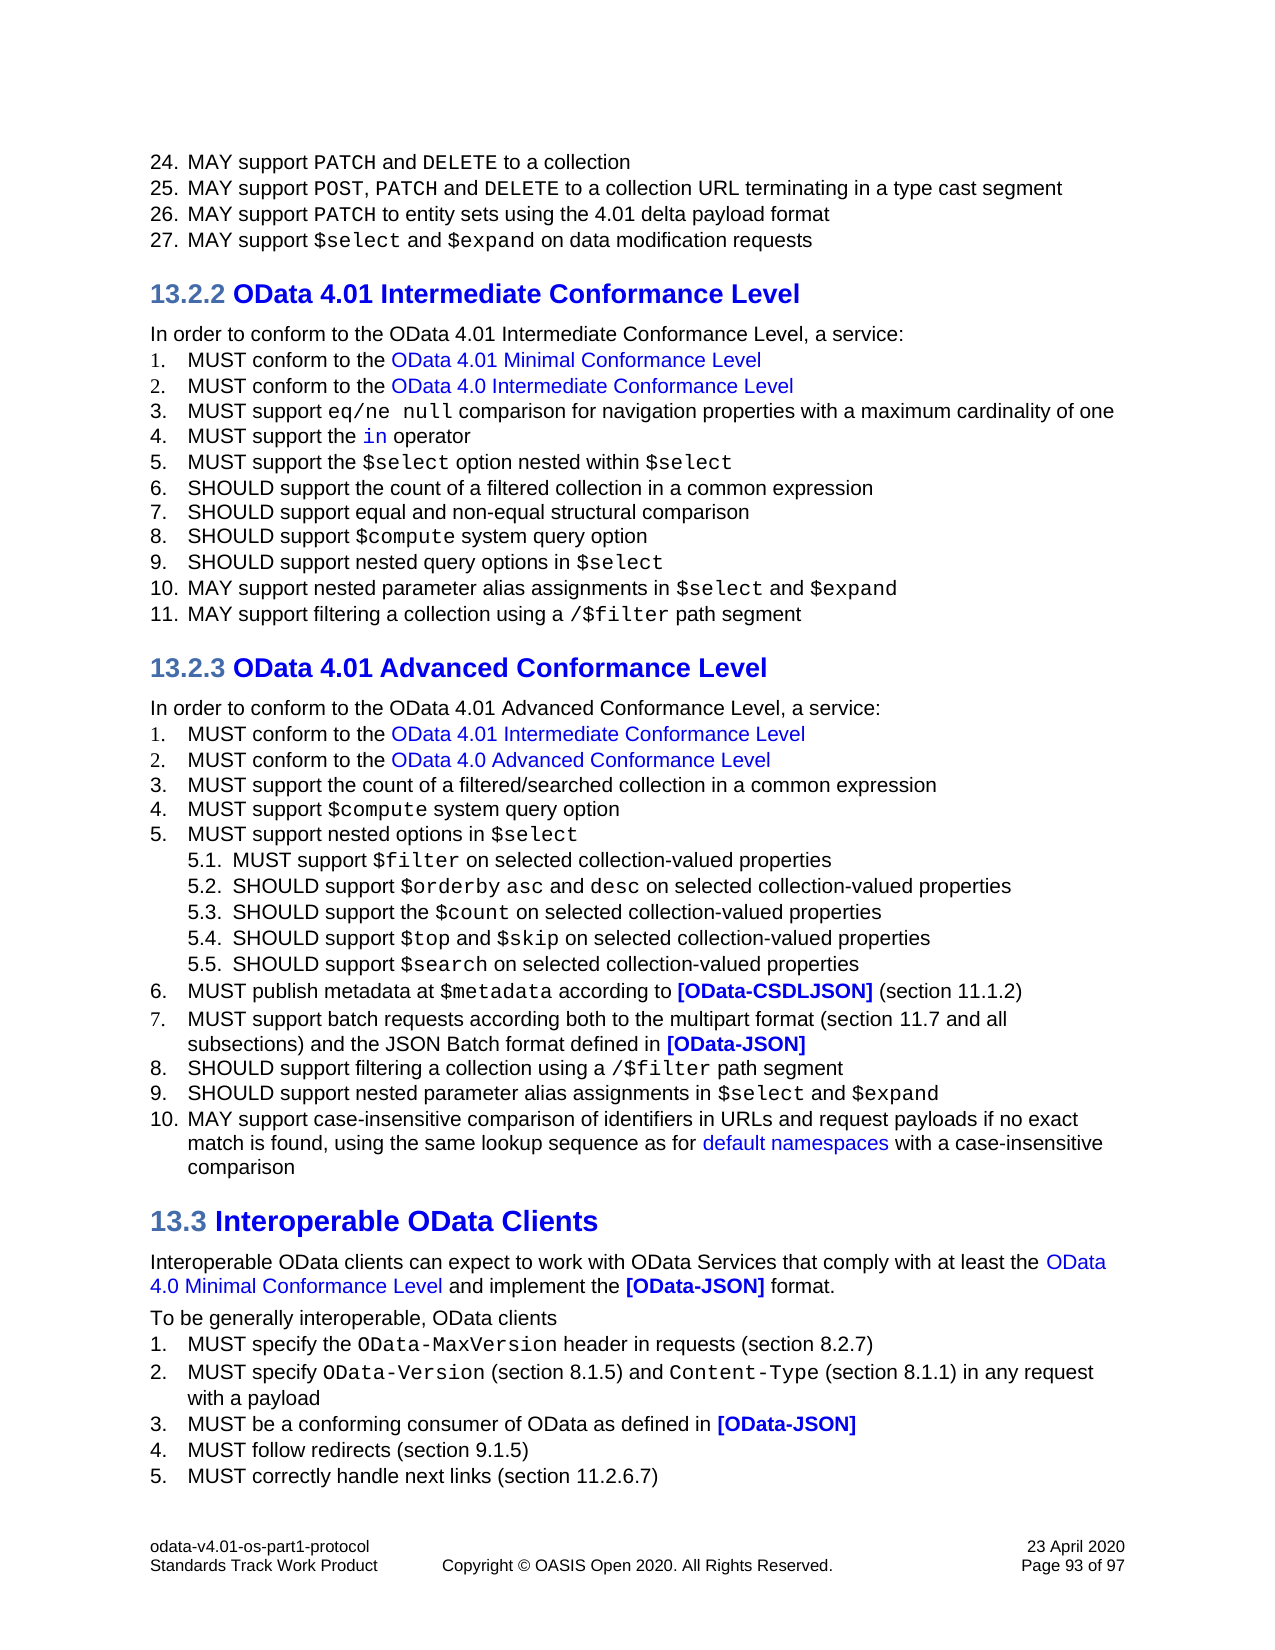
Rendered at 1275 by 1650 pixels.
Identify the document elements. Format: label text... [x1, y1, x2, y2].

list MUST conform to the OData 4.0 Intermediate Conformance Level [150, 374, 1125, 398]
list MUST follow redirects (section 9.1.5) [150, 1438, 1125, 1462]
subtitle Interoperable OData Clients [150, 1204, 1125, 1237]
text Interoperable OData clients can expect to work with OData Services that comply with at least the OData 4.0 Minimal Conformance Level and implement the [OData-JSON] format. [150, 1250, 1125, 1298]
list MAY support nested parameter alias assignments in $select and $expand [150, 576, 1125, 601]
list SHOULD support nested query options in $select [150, 550, 1125, 576]
list MUST support eq/ne null comparison for navigation properties with a maximum cardinality of one [150, 398, 1125, 424]
list MUST support nested options in $select [150, 822, 1125, 848]
list MUST conform to the OData 4.01 Minimal Conformance Level [150, 348, 1125, 372]
list MAY support case-insensitive comparison of identifiers in URLs and request payloads if no exact match is found, using the same lookup sequence as for default namespaces with a case-insensitive comparison [150, 1107, 1125, 1179]
list MUST support $filter on selected collection-valued properties [187, 848, 1125, 874]
list SHOULD support the $count on selected collection-valued properties [187, 900, 1125, 926]
text In order to conform to the OData 4.01 Intermediate Conformance Level, a service: [150, 322, 1125, 346]
list MAY support $select and $expand on data modification requests [150, 227, 1125, 253]
list MUST conform to the OData 4.01 Intermediate Conformance Level [150, 722, 1125, 746]
list MUST be a conforming consumer of OData as defined in [OData-JSON] [150, 1412, 1125, 1436]
list SHOULD support $top and $skip on selected collection-valued properties [187, 926, 1125, 951]
list MAY support POST, PATCH and DELETE to a collection URL terminating in a type cast segment [150, 176, 1125, 202]
list MUST specify OData-Version (section 8.1.5) and Content-Type (section 8.1.1) in any request with a payload [150, 1360, 1125, 1410]
list SHOULD support equal and non-equal structural comparison [150, 500, 1125, 524]
list MUST conform to the OData 4.0 Advanced Conformance Level [150, 748, 1125, 772]
list MUST support batch requests according both to the multipart format (section 11.7 and all subsections) and the JSON Batch format defined in [OData-JSON] [150, 1007, 1125, 1055]
list SHOULD support $orderby asc and desc on selected collection-valued properties [187, 874, 1125, 900]
list SHOULD support the count of a filtered collection in a common expression [150, 476, 1125, 500]
text To be generally interoperable, OData clients [150, 1306, 1125, 1330]
list MAY support PATCH to entity sets using the 4.01 delta payload format [150, 202, 1125, 227]
list SHOULD support $compute system query option [150, 524, 1125, 550]
subtitle OData 4.01 Advanced Conformance Level [150, 652, 1125, 683]
list MAY support PATCH and DELETE to a collection [150, 150, 1125, 176]
text In order to conform to the OData 4.01 Advanced Conformance Level, a service: [150, 696, 1125, 720]
list MUST support $compute system query option [150, 796, 1125, 822]
list MAY support filtering a collection using a /$filter path segment [150, 601, 1125, 627]
list SHOULD support nested parameter alias assignments in $select and $expand [150, 1081, 1125, 1107]
list MUST correctly handle next links (section 11.2.6.7) [150, 1464, 1125, 1488]
list MUST support the $select option nested within $select [150, 450, 1125, 476]
list MUST specify the OData-MaxVersion header in requests (section 8.2.7) [150, 1332, 1125, 1358]
subtitle OData 4.01 Intermediate Conformance Level [150, 278, 1125, 309]
list SHOULD support filtering a collection using a /$filter path segment [150, 1055, 1125, 1081]
list SHOULD support $search on selected collection-valued properties [187, 951, 1125, 977]
list MUST publish metadata at $metadata according to [OData-CSDLJSON] (section 11.1.2) [150, 979, 1125, 1005]
list MUST support the in operator [150, 424, 1125, 450]
list MUST support the count of a filtered/searched collection in a common expression [150, 772, 1125, 796]
